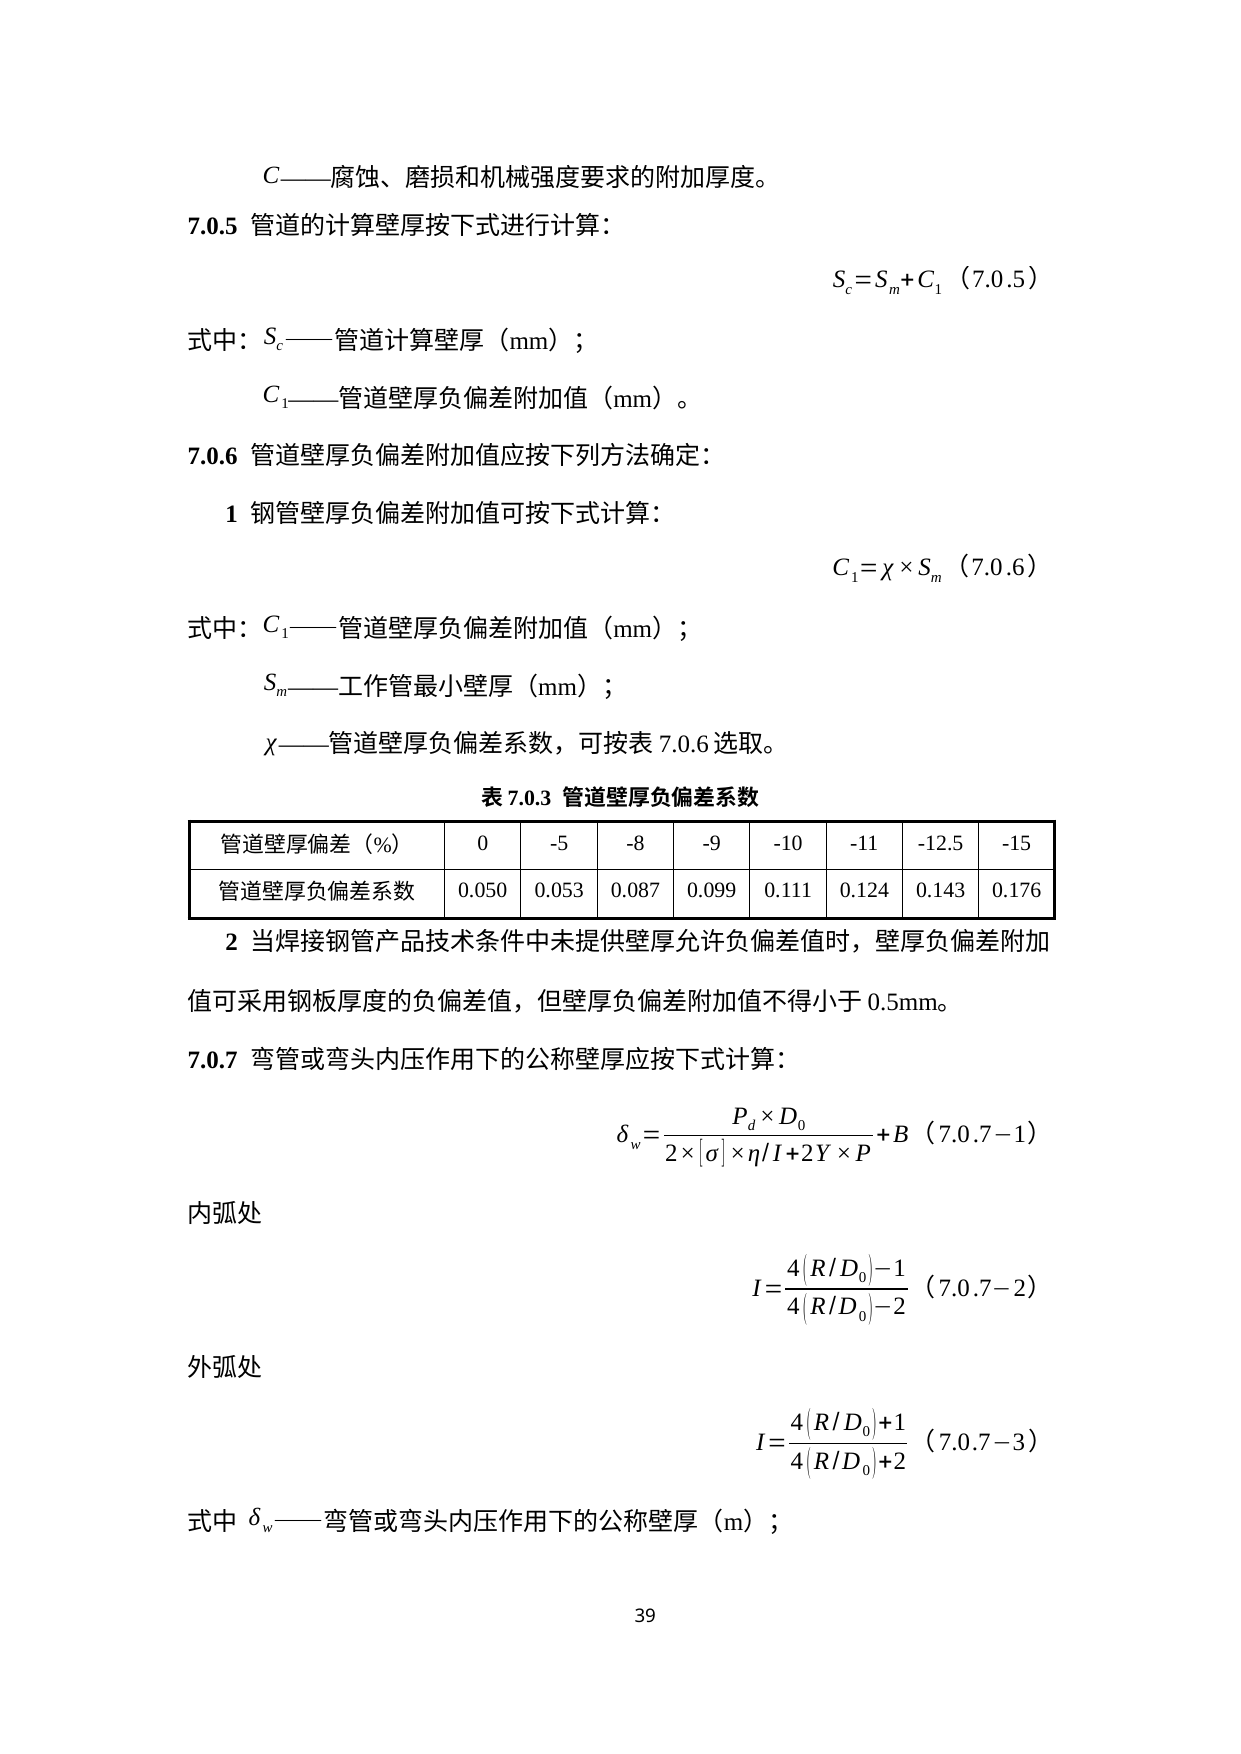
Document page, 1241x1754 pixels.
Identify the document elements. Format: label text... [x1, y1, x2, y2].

table_cell 0.111 [750, 870, 826, 917]
list 表7.0.3 管道壁厚负偏差系数 [187, 780, 1053, 812]
table_header 0 [445, 823, 520, 869]
table_header -12.5 [903, 823, 978, 869]
text ——管道壁厚负偏差附加值（mm）。 [187, 376, 1053, 416]
table_header -8 [598, 823, 673, 869]
text 7.0.5 管道的计算壁厚按下式进行计算： [187, 204, 1053, 244]
table_cell 0.124 [827, 870, 902, 917]
table_cell 管道壁厚负偏差系数 [191, 870, 444, 917]
table_cell 0.087 [598, 870, 673, 917]
table_cell 0.050 [445, 870, 520, 917]
text 外弧处 [187, 1346, 1053, 1385]
table_cell 0.143 [903, 870, 978, 917]
text 式中：——管道计算壁厚（mm）； [187, 318, 1053, 358]
table_cell 0.053 [521, 870, 597, 917]
text ——工作管最小壁厚（mm）； [187, 664, 1053, 704]
text ——管道壁厚负偏差系数，可按表7.0.6选取。 [187, 722, 1053, 762]
text ——腐蚀、磨损和机械强度要求的附加厚度。 [187, 155, 1053, 195]
table_cell 0.176 [979, 870, 1053, 917]
text 7.0.7 弯管或弯头内压作用下的公称壁厚应按下式计算： [187, 1037, 1053, 1077]
table_header -11 [827, 823, 902, 869]
table_cell 0.099 [674, 870, 749, 917]
text 1 钢管壁厚负偏差附加值可按下式计算： [187, 492, 1053, 532]
table_header -15 [979, 823, 1053, 869]
table_header 管道壁厚偏差（%） [191, 823, 444, 869]
text 2 当焊接钢管产品技术条件中未提供壁厚允许负偏差值时，壁厚负偏差附加值可采用钢板厚度的负偏差值，但壁厚负偏差附加值不得小于0.5mm。 [187, 920, 1053, 1019]
table_header -10 [750, 823, 826, 869]
text 式中 ——弯管或弯头内压作用下的公称壁厚（m）； [187, 1500, 1053, 1539]
text 内弧处 [187, 1192, 1053, 1231]
text 式中：——管道壁厚负偏差附加值（mm）； [187, 606, 1053, 646]
table_header -9 [674, 823, 749, 869]
text 7.0.6 管道壁厚负偏差附加值应按下列方法确定： [187, 434, 1053, 474]
table_header -5 [521, 823, 597, 869]
